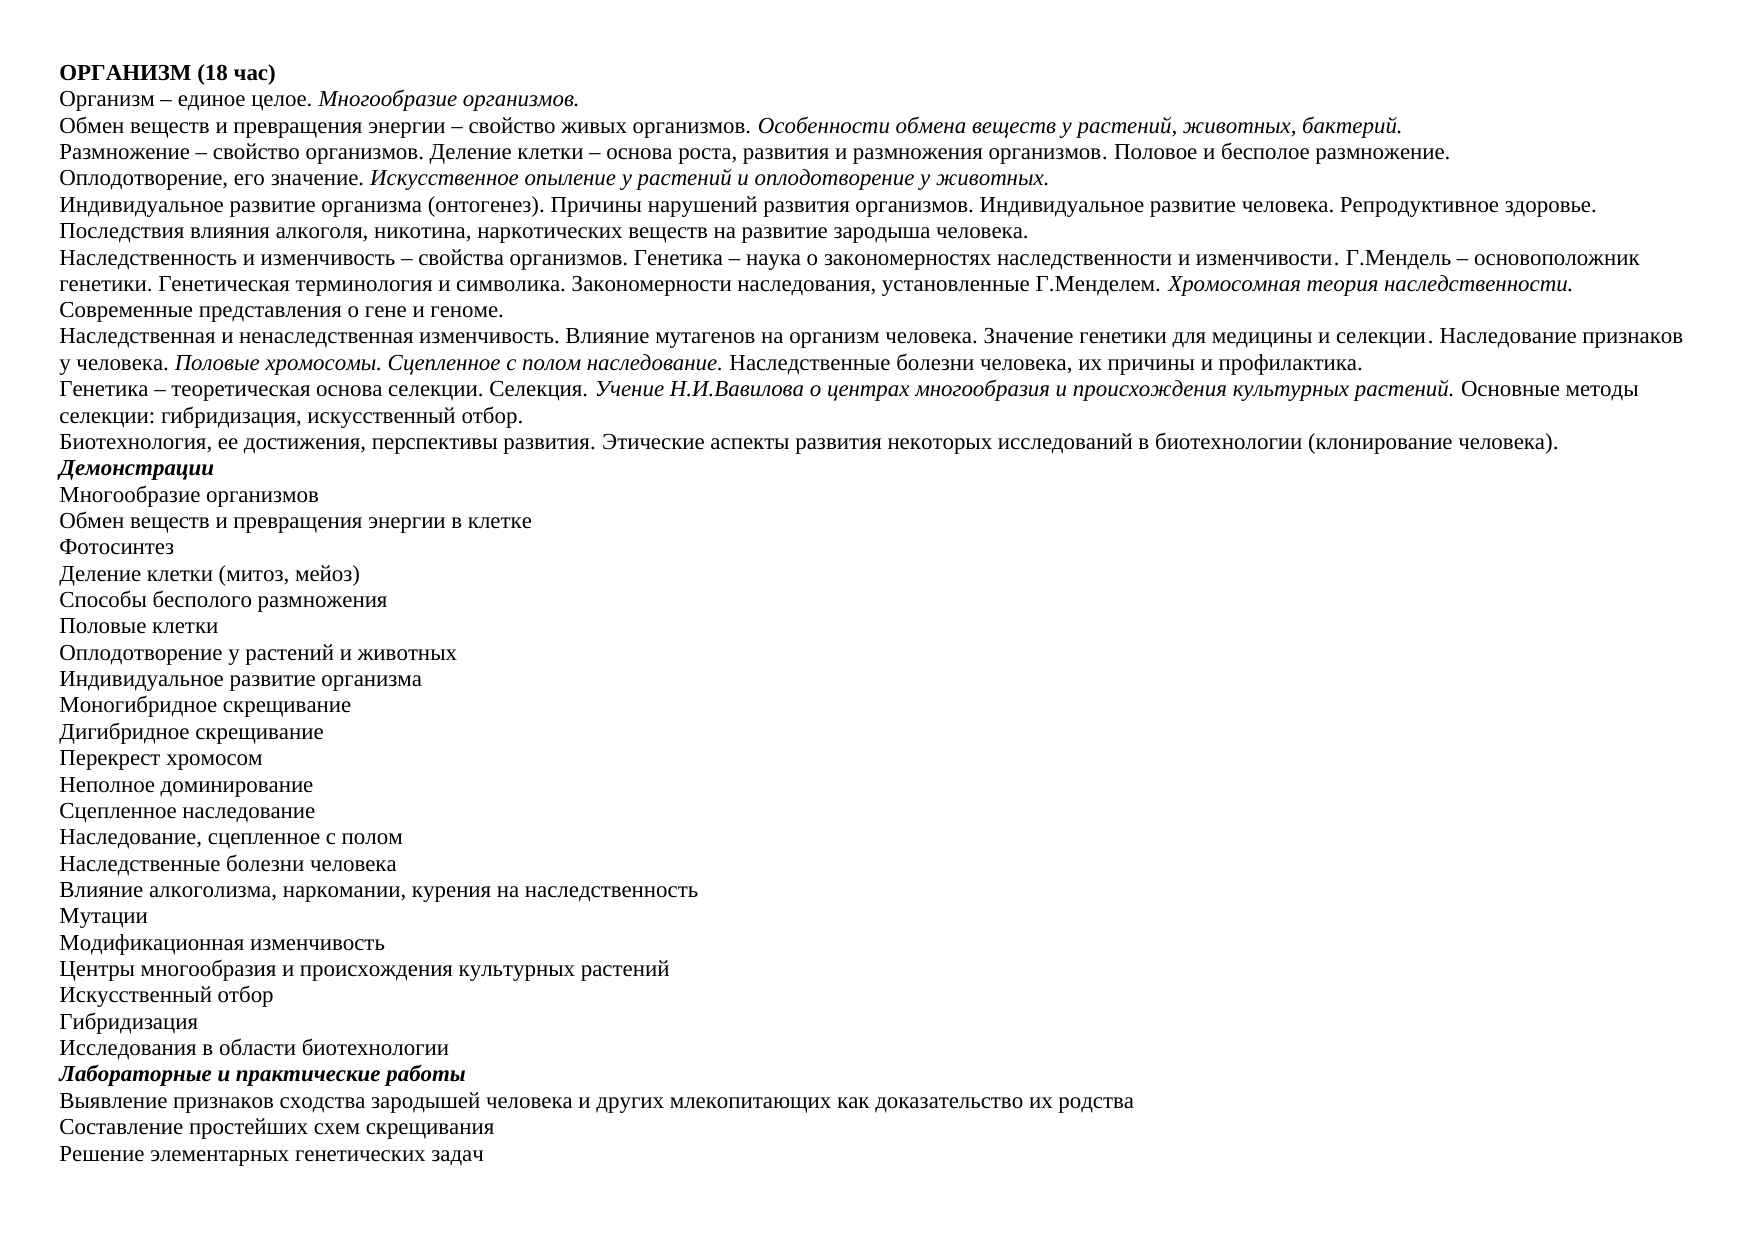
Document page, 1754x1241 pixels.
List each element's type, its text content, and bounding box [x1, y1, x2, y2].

text Сцепленное наследование [59, 797, 1695, 823]
text Влияние алкоголизма, наркомании, курения на наследственность [59, 876, 1695, 902]
text Моногибридное скрещивание [59, 692, 1695, 718]
text Составление простейших схем скрещивания [59, 1113, 1695, 1139]
text ОРГАНИЗМ (18 час) [59, 59, 1695, 85]
text Наследственные болезни человека [59, 850, 1695, 876]
text Оплодотворение, его значение. Искусственное опыление у растений и оплодотворение у животных. [59, 164, 1695, 191]
text Оплодотворение у растений и животных [59, 639, 1695, 665]
text Исследования в области биотехнологии [59, 1034, 1695, 1061]
text Модификационная изменчивость [59, 929, 1695, 955]
text Перекрест хромосом [59, 744, 1695, 771]
text Гибридизация [59, 1008, 1695, 1034]
text Наследственность и изменчивость – свойства организмов. Генетика – наука о закономерностях наследственности и изменчивости. Г.Мендель – основоположник генетики. Генетическая терминология и символика. Закономерности наследования, установленные Г.Менделем. Хромосомная теория наследственности. Современные представления о гене и геноме. [59, 243, 1695, 323]
text Выявление признаков сходства зародышей человека и других млекопитающих как доказательство их родства [59, 1087, 1695, 1113]
text Искусственный отбор [59, 981, 1695, 1008]
text Организм – единое целое. Многообразие организмов. [59, 85, 1695, 112]
text Индивидуальное развитие организма [59, 665, 1695, 692]
text Способы бесполого размножения [59, 586, 1695, 612]
text Дигибридное скрещивание [59, 718, 1695, 744]
text Биотехнология, ее достижения, перспективы развития. Этические аспекты развития некоторых исследований в биотехнологии (клонирование человека). [59, 428, 1695, 454]
text Наследование, сцепленное с полом [59, 823, 1695, 850]
text Мутации [59, 902, 1695, 929]
text Генетика – теоретическая основа селекции. Селекция. Учение Н.И.Вавилова о центрах многообразия и происхождения культурных растений. Основные методы селекции: гибридизация, искусственный отбор. [59, 375, 1695, 428]
text Неполное доминирование [59, 771, 1695, 797]
text Центры многообразия и происхождения культурных растений [59, 955, 1695, 981]
text Лабораторные и практические работы [59, 1061, 1695, 1087]
text Половые клетки [59, 612, 1695, 639]
text Размножение – свойство организмов. Деление клетки – основа роста, развития и размножения организмов. Половое и бесполое размножение. [59, 138, 1695, 164]
text Деление клетки (митоз, мейоз) [59, 560, 1695, 586]
text Решение элементарных генетических задач [59, 1139, 1695, 1166]
text Демонстрации [59, 454, 1695, 481]
text Многообразие организмов [59, 481, 1695, 507]
text Наследственная и ненаследственная изменчивость. Влияние мутагенов на организм человека. Значение генетики для медицины и селекции. Наследование признаков у человека. Половые хромосомы. Сцепленное с полом наследование. Наследственные болезни человека, их причины и профилактика. [59, 323, 1695, 375]
text Обмен веществ и превращения энергии – свойство живых организмов. Особенности обмена веществ у растений, животных, бактерий. [59, 112, 1695, 138]
text Фотосинтез [59, 533, 1695, 560]
text Обмен веществ и превращения энергии в клетке [59, 507, 1695, 533]
text Индивидуальное развитие организма (онтогенез). Причины нарушений развития организмов. Индивидуальное развитие человека. Репродуктивное здоровье. Последствия влияния алкоголя, никотина, наркотических веществ на развитие зародыша человека. [59, 191, 1695, 243]
